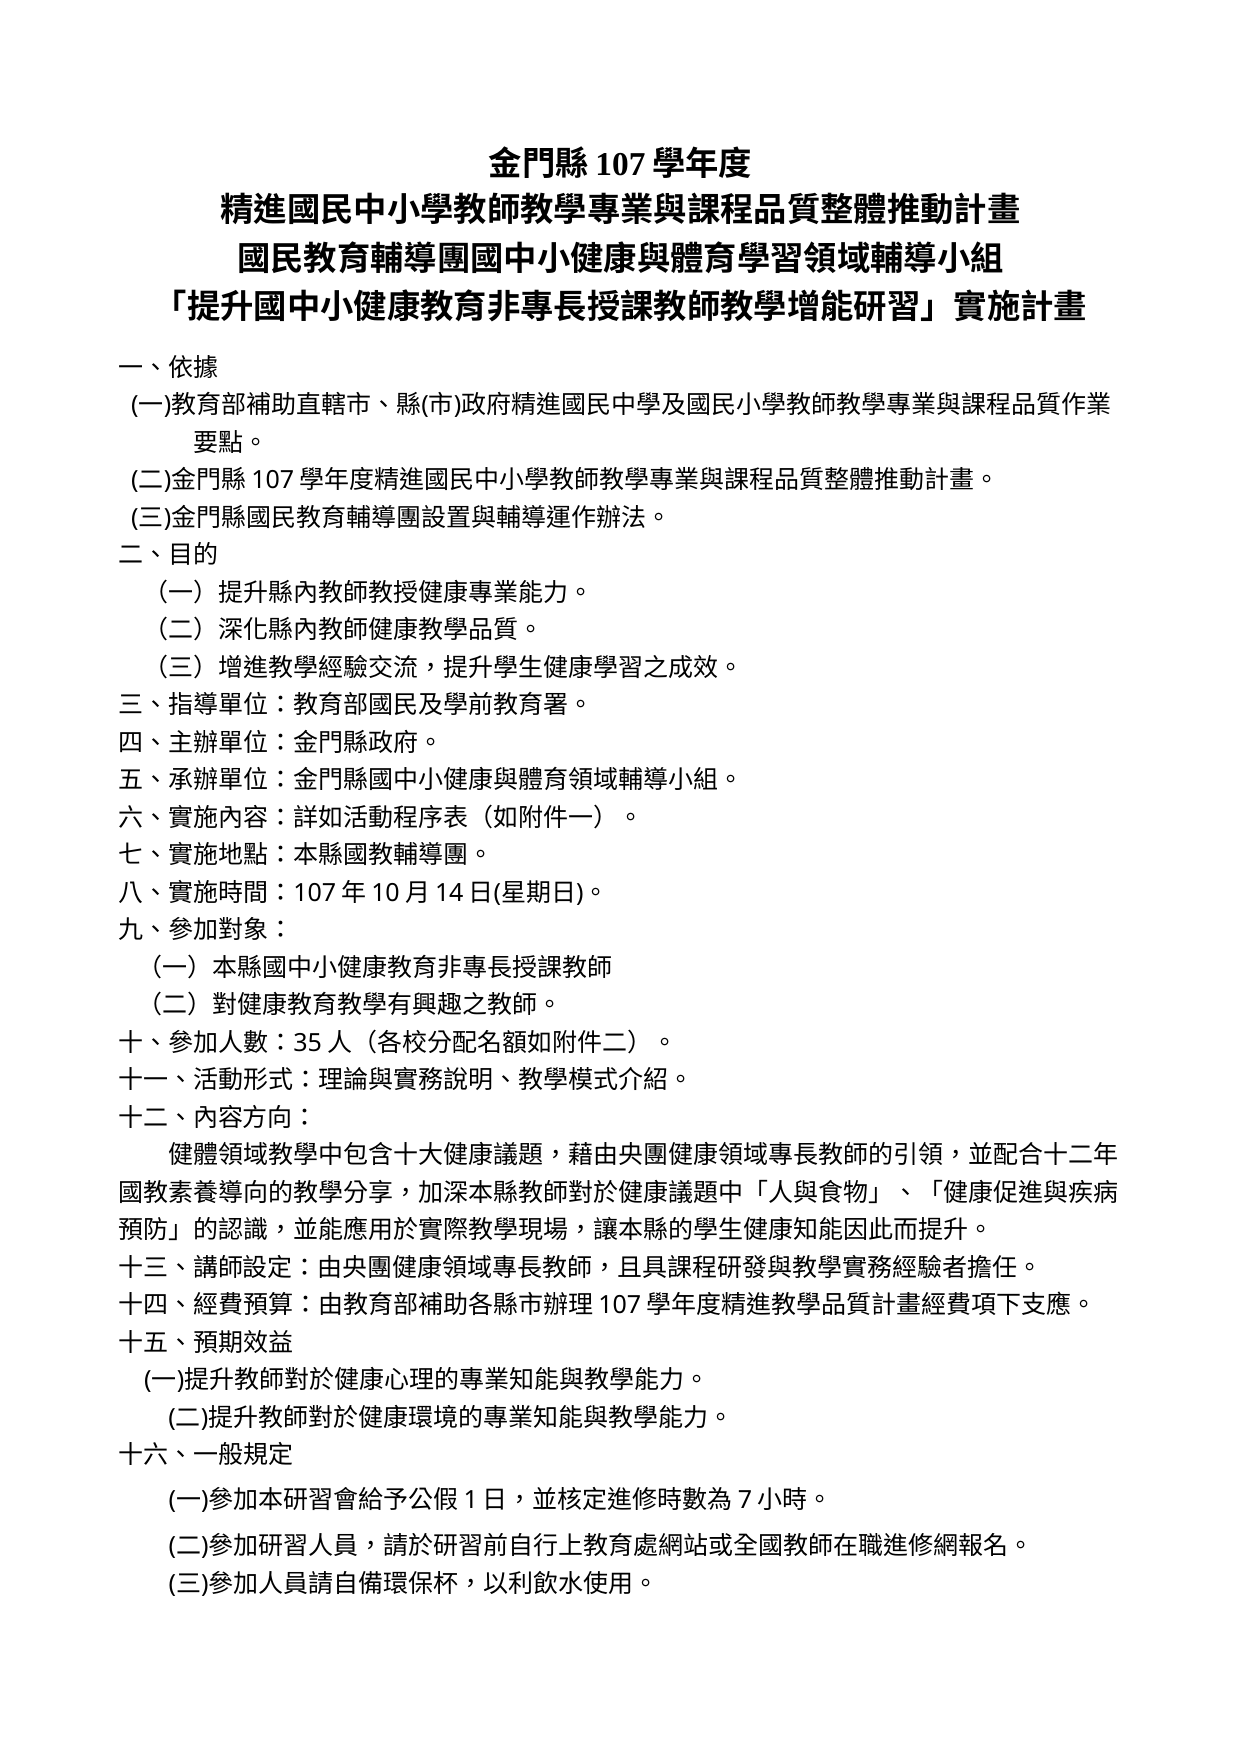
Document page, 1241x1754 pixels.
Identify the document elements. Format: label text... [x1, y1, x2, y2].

text 健體領域教學中包含十大健康議題，藉由央團健康領域專長教師的引領，並配合十二年國教素養導向的教學分享，加深本縣教師對於健康議題中「人與食物」、「健康促進與疾病預防」的認識，並能應用於實際教學現場，讓本縣的學生健康知能因此而提升。 [118, 1134, 1122, 1247]
text 十六、一般規定 [118, 1434, 1122, 1472]
text 二、目的 [118, 534, 1122, 572]
text (三)金門縣國民教育輔導團設置與輔導運作辦法。 [118, 497, 1122, 534]
text 八、實施時間：107年10月14日(星期日)。 [118, 872, 1122, 909]
text (二)提升教師對於健康環境的專業知能與教學能力。 [118, 1397, 1122, 1434]
text 九、參加對象： [118, 909, 1122, 947]
text 「提升國中小健康教育非專長授課教師教學增能研習」實施計畫 [118, 280, 1122, 328]
text 國民教育輔導團國中小健康與體育學習領域輔導小組 [118, 231, 1122, 280]
text （三）增進教學經驗交流，提升學生健康學習之成效。 [143, 647, 1122, 684]
text (一)提升教師對於健康心理的專業知能與教學能力。 [118, 1359, 1122, 1397]
text 六、實施內容：詳如活動程序表（如附件一）。 [118, 797, 1122, 834]
text 十二、內容方向： [118, 1097, 1122, 1134]
text 五、承辦單位：金門縣國中小健康與體育領域輔導小組。 [118, 759, 1122, 797]
text 三、指導單位：教育部國民及學前教育署。 [118, 684, 1122, 722]
text 十三、講師設定：由央團健康領域專長教師，且具課程研發與教學實務經驗者擔任。 [118, 1247, 1122, 1284]
text （一）提升縣內教師教授健康專業能力。 [143, 572, 1122, 609]
text 十、參加人數：35人（各校分配名額如附件二）。 [118, 1022, 1122, 1059]
text 金門縣107學年度 [118, 146, 1122, 183]
text 四、主辦單位：金門縣政府。 [118, 722, 1122, 759]
text 十一、活動形式：理論與實務說明、教學模式介紹。 [118, 1059, 1122, 1097]
text 十五、預期效益 [118, 1322, 1122, 1359]
text 一、依據 [118, 347, 1122, 384]
text （一）本縣國中小健康教育非專長授課教師 [118, 947, 1122, 984]
text （二）深化縣內教師健康教學品質。 [143, 609, 1122, 647]
text 十四、經費預算：由教育部補助各縣市辦理107學年度精進教學品質計畫經費項下支應。 [118, 1284, 1122, 1322]
text （二）對健康教育教學有興趣之教師。 [118, 984, 1122, 1022]
text (一)教育部補助直轄市、縣(市)政府精進國民中學及國民小學教師教學專業與課程品質作業要點。 [118, 384, 1122, 459]
text (一)參加本研習會給予公假1日，並核定進修時數為7小時。 [168, 1472, 1122, 1517]
text 精進國民中小學教師教學專業與課程品質整體推動計畫 [118, 183, 1122, 231]
text (三)參加人員請自備環保杯，以利飲水使用。 [168, 1563, 1122, 1601]
text 七、實施地點：本縣國教輔導團。 [118, 834, 1122, 872]
text (二)金門縣107學年度精進國民中小學教師教學專業與課程品質整體推動計畫。 [118, 459, 1122, 497]
text (二)參加研習人員，請於研習前自行上教育處網站或全國教師在職進修網報名。 [168, 1517, 1122, 1563]
